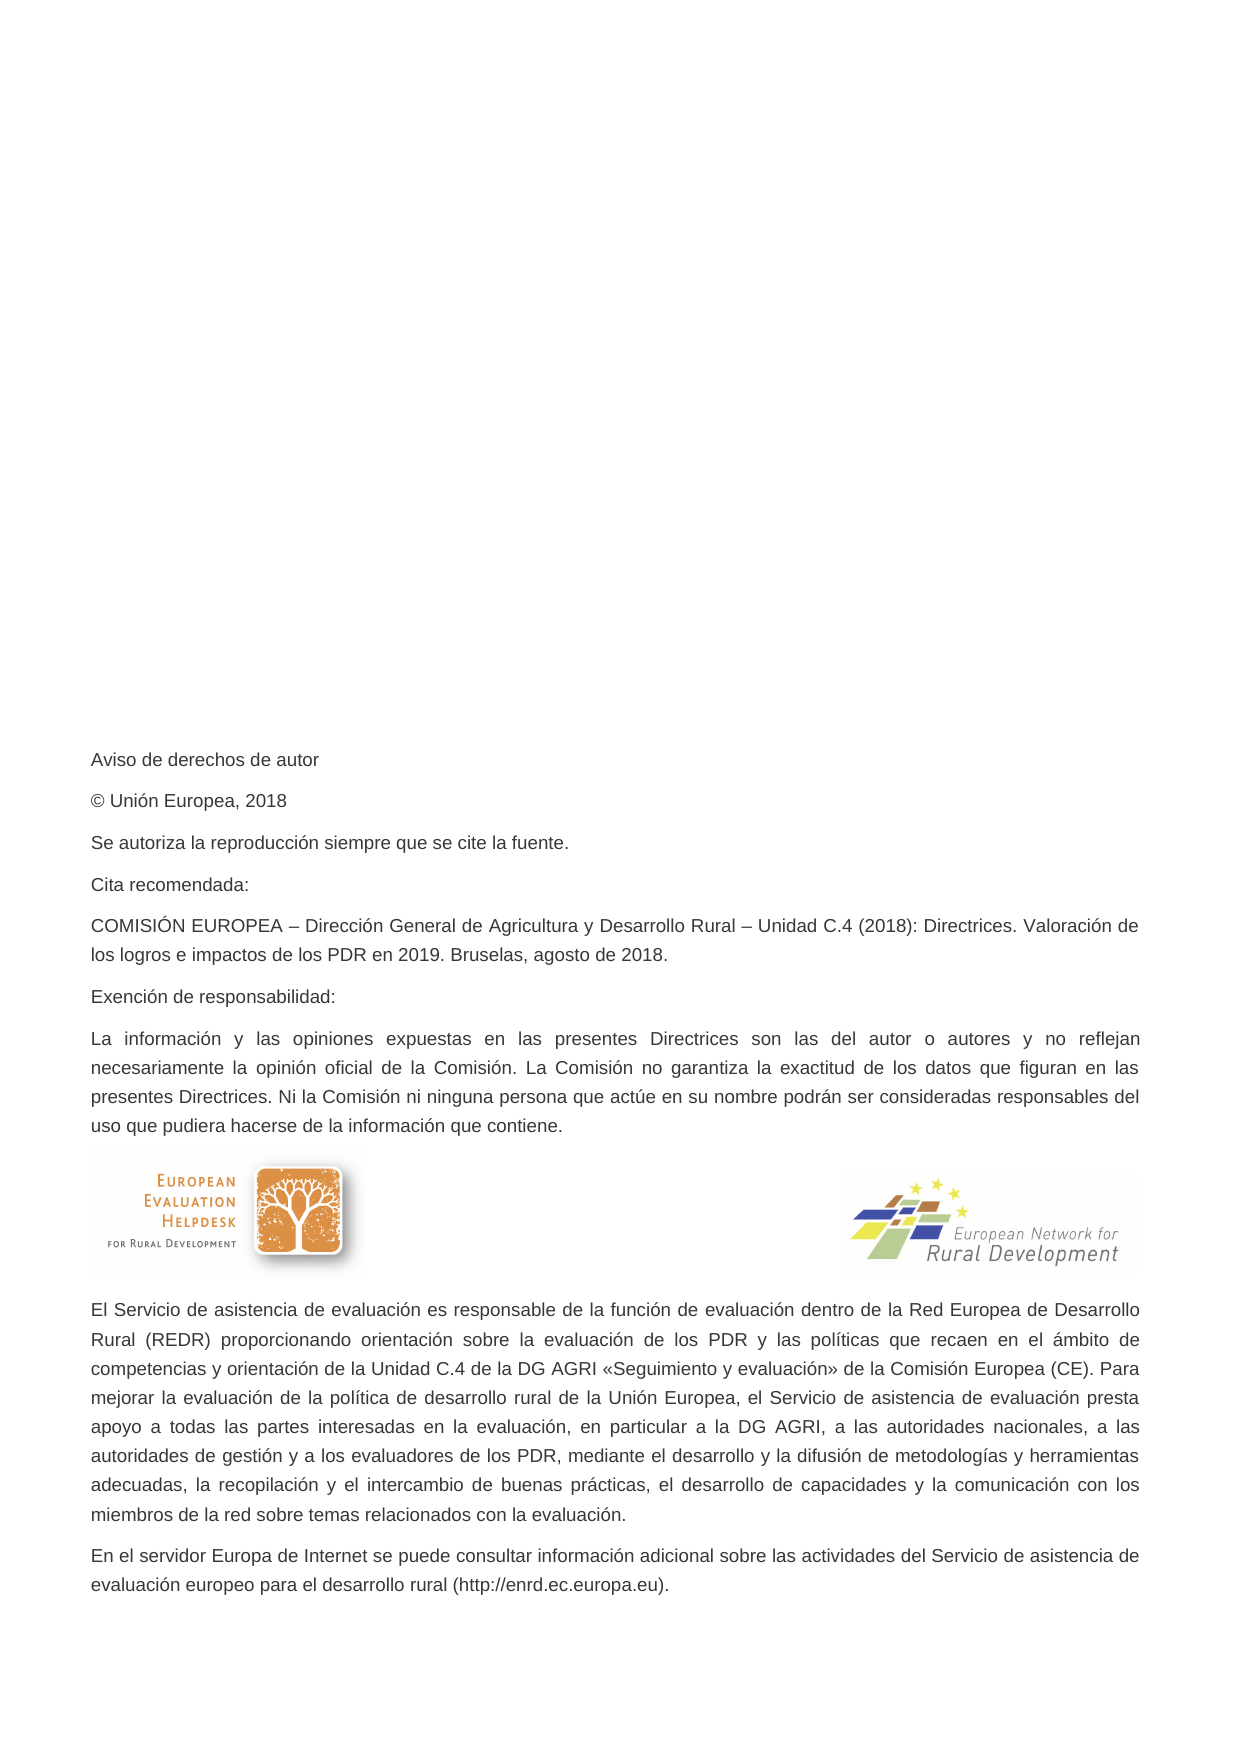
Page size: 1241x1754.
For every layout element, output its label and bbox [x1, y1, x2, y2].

picture [842, 1170, 1139, 1280]
picture [90, 1149, 366, 1280]
